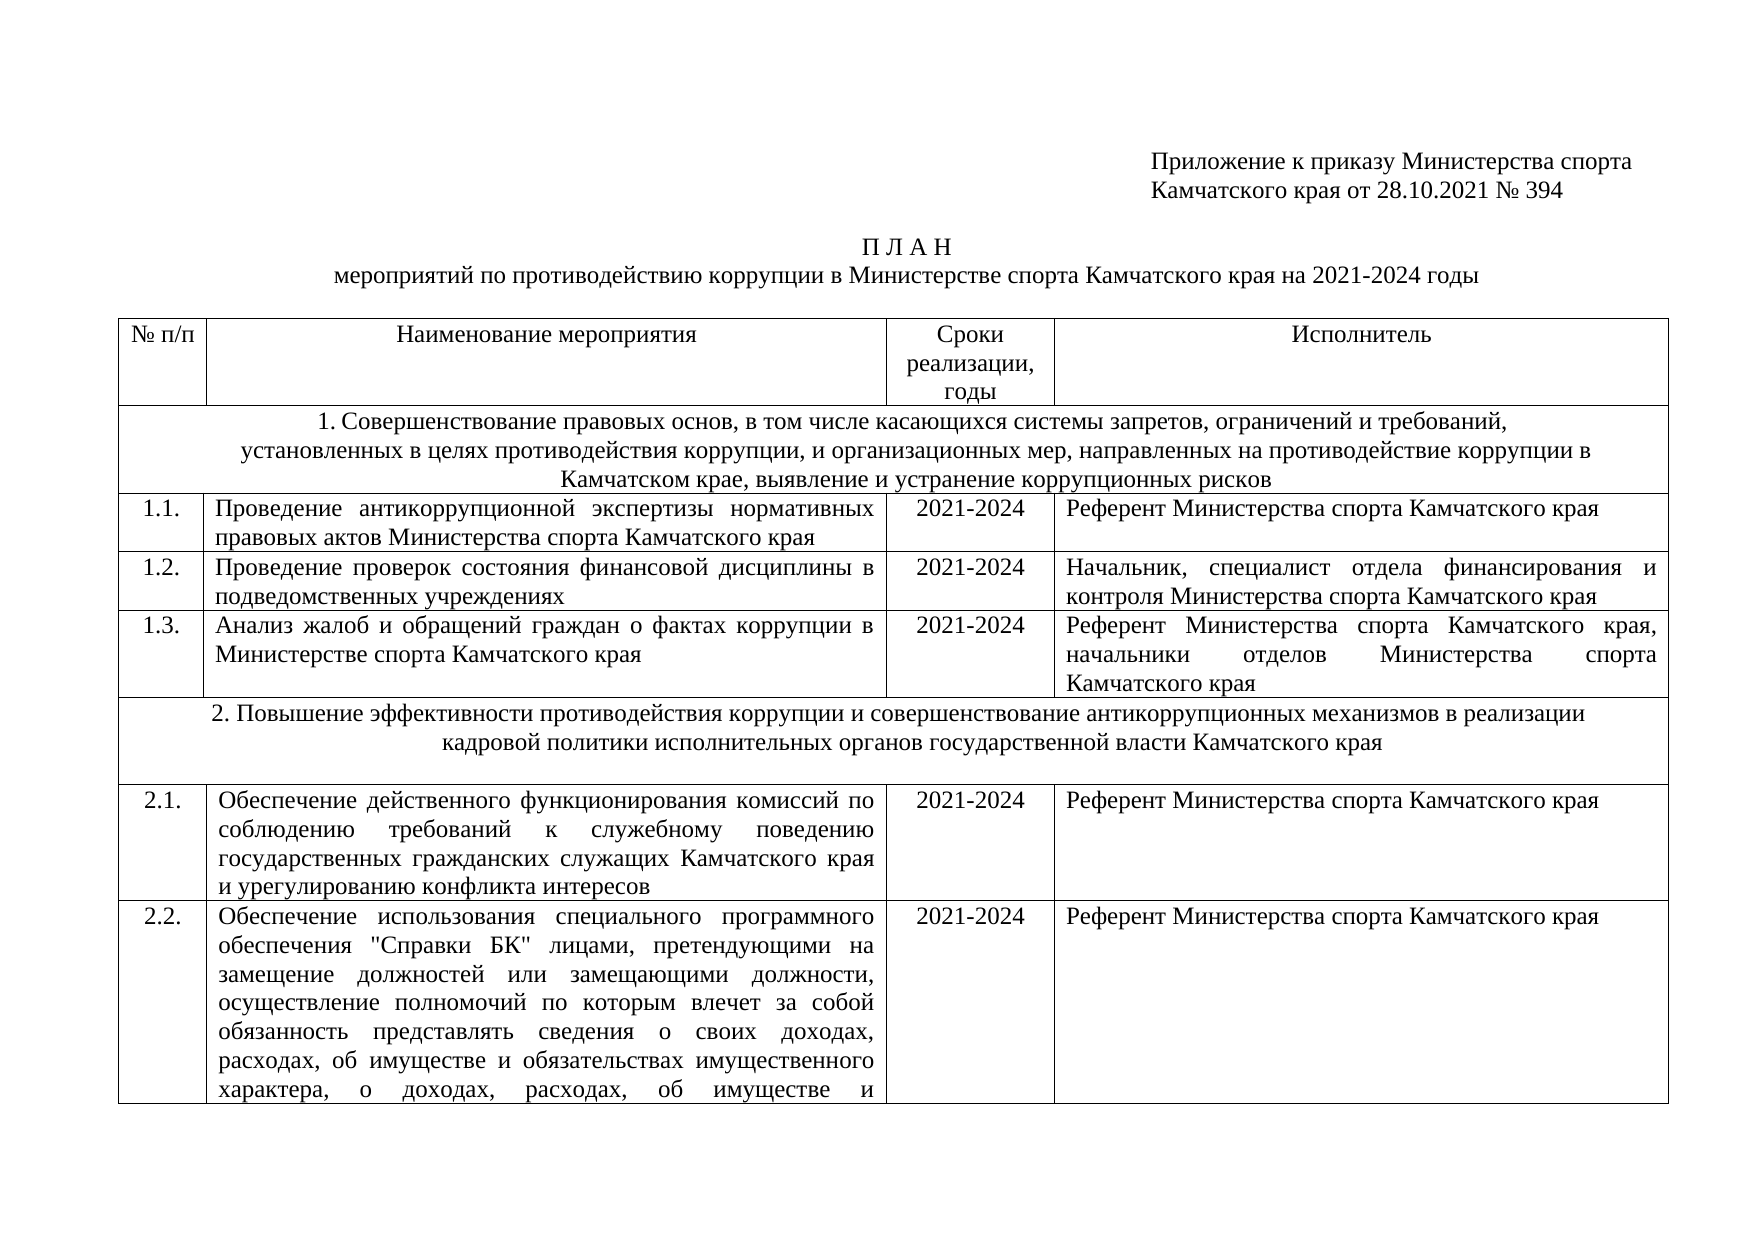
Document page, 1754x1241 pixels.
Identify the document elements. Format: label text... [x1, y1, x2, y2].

table_cell 2021-2024 [887, 785, 1054, 900]
table_cell Референт Министерства спорта Камчатского края [1055, 785, 1668, 900]
text П Л А Н [118, 232, 1695, 260]
table_cell 1.3. [119, 611, 203, 697]
table_cell 2.2. [119, 901, 206, 1102]
table_cell Анализ жалоб и обращений граждан о фактах коррупции в Министерстве спорта Камчатского края [204, 611, 886, 697]
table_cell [207, 901, 886, 1102]
table_cell 1.1. [119, 494, 203, 551]
table_cell 2021-2024 [887, 901, 1054, 1102]
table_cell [1055, 901, 1668, 1102]
table_cell 2021-2024 [887, 552, 1054, 609]
table_cell Начальник, специалист отдела финансирования и контроля Министерства спорта Камчатского края [1055, 552, 1668, 609]
table_cell Проведение антикоррупционной экспертизы нормативных правовых актов Министерства спорта Камчатского края [204, 494, 886, 551]
table_cell Проведение проверок состояния финансовой дисциплины в подведомственных учреждениях [204, 552, 886, 609]
table_cell 2021-2024 [887, 494, 1054, 551]
table_header Сроки реализации, годы [887, 319, 1054, 405]
text Камчатского края от 28.10.2021 № 394 [1151, 175, 1695, 204]
table_cell 2021-2024 [887, 611, 1054, 697]
table_header Наименование мероприятия [207, 319, 886, 405]
table_cell Референт Министерства спорта Камчатского края [1055, 494, 1668, 551]
table_cell Референт Министерства спорта Камчатского края, начальники отделов Министерства спорта Камчатского края [1055, 611, 1668, 697]
table_cell 2.1. [119, 785, 206, 900]
table_cell 1.2. [119, 552, 203, 609]
table_cell 2. Повышение эффективности противодействия коррупции и совершенствование антикоррупционных механизмов в реализации кадровой политики исполнительных органов государственной власти Камчатского края [119, 698, 1668, 784]
table_cell Обеспечение действенного функционирования комиссий по соблюдению требований к служебному поведению государственных гражданских служащих Камчатского края и урегулированию конфликта интересов [207, 785, 886, 900]
table_header Исполнитель [1055, 319, 1668, 405]
table_header № п/п [119, 319, 206, 405]
text Приложение к приказу Министерства спорта [1151, 146, 1695, 175]
table_cell Совершенствование правовых основ, в том числе касающихся системы запретов, ограничений и требований, установленных в целях противодействия коррупции, и организационных мер, направленных на противодействие коррупции в Камчатском крае, выявление и устранение коррупционных рисков [119, 406, 1668, 492]
text мероприятий по противодействию коррупции в Министерстве спорта Камчатского края на 2021-2024 годы [118, 260, 1695, 289]
